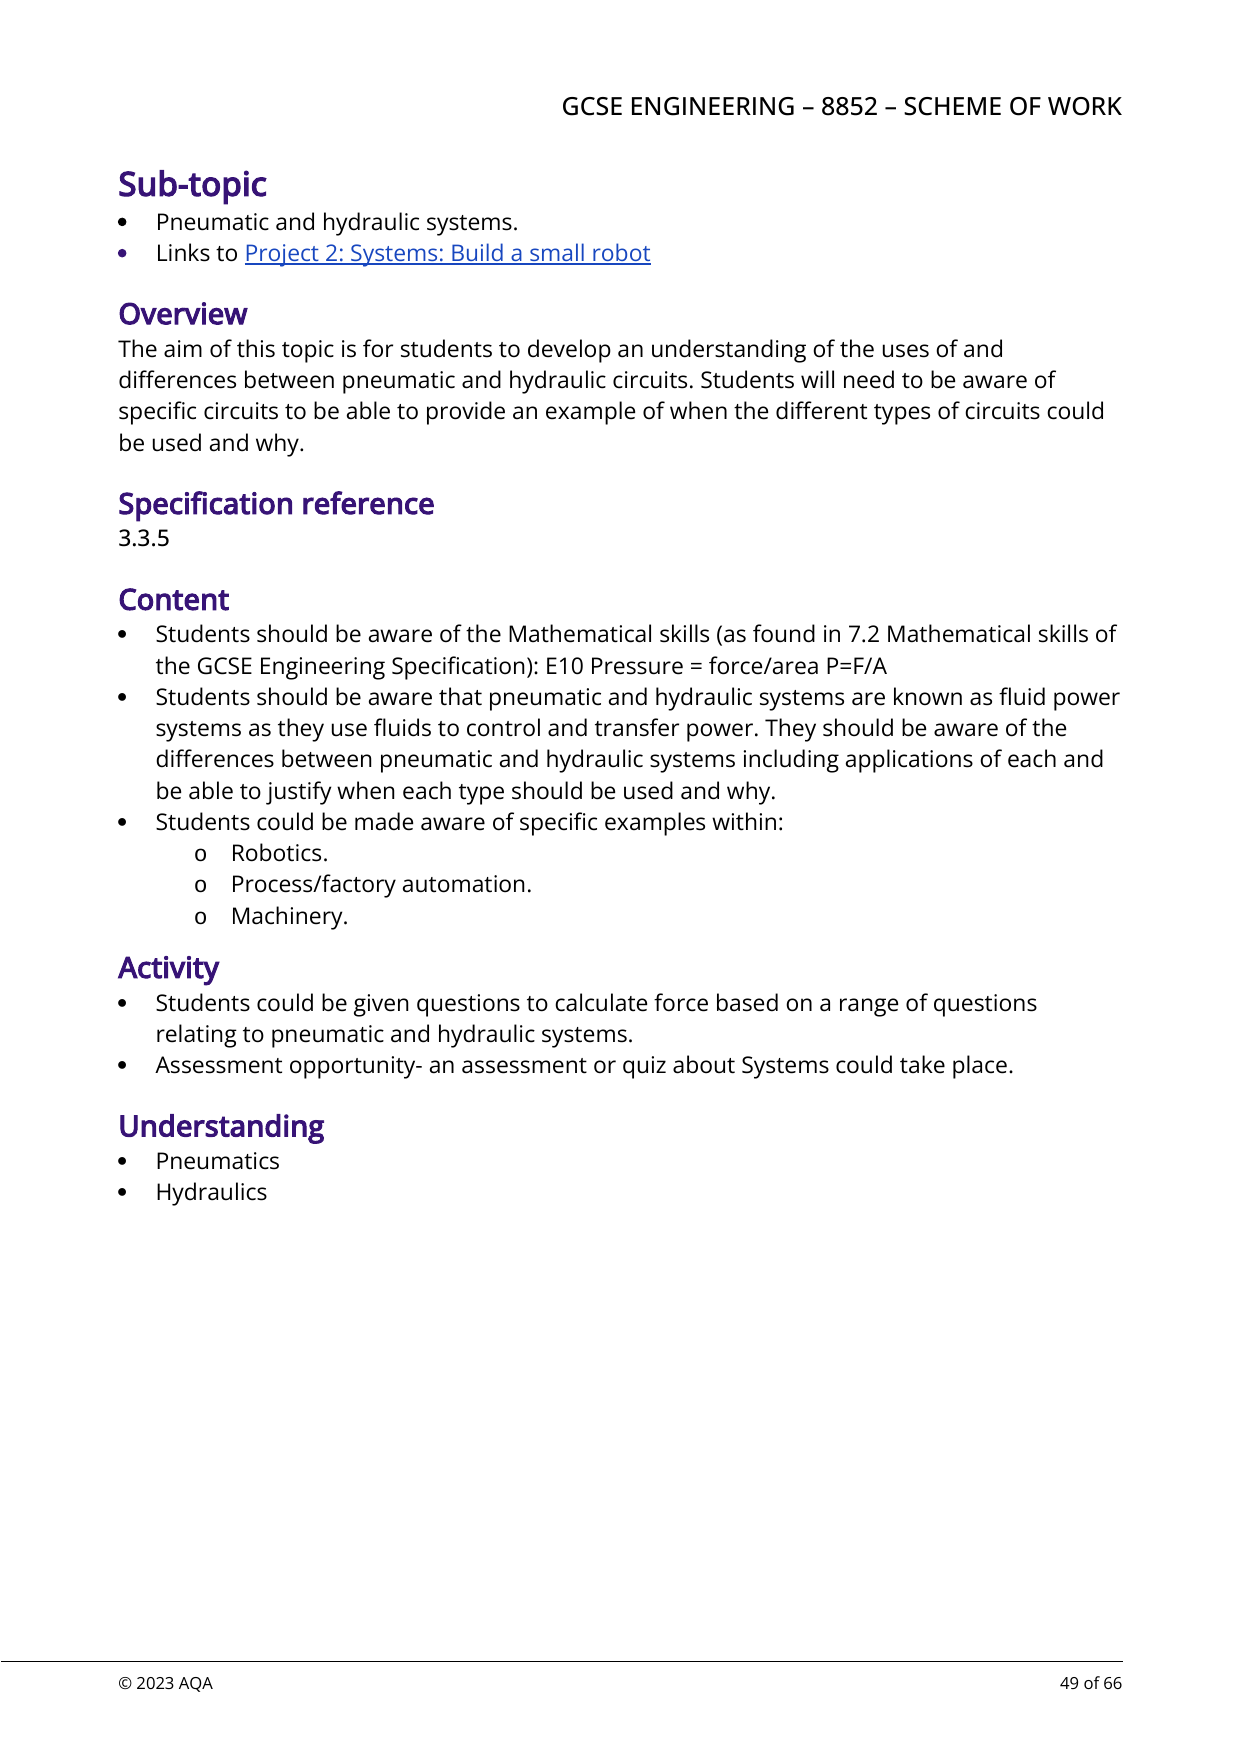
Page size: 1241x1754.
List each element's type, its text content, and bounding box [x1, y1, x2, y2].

text Sub-topic [118, 160, 1122, 206]
list Assessment opportunity- an assessment or quiz about Systems could take place. [118, 1049, 1122, 1080]
list Pneumatics [118, 1145, 1122, 1176]
text 3.3.5 [118, 522, 1122, 554]
list Process/factory automation. [193, 868, 1122, 900]
list Students could be made aware of specific examples within: [118, 806, 1122, 837]
text Specification reference [118, 483, 1122, 522]
list Hydraulics [118, 1176, 1122, 1207]
list Links to Project 2: Systems: Build a small robot [118, 237, 1122, 268]
text Understanding [118, 1105, 1122, 1145]
list Machinery. [193, 900, 1122, 931]
list Students should be aware of the Mathematical skills (as found in 7.2 Mathematical skills of the GCSE Engineering Specification): E10 Pressure = force/area P=F/A [118, 618, 1122, 681]
list Students should be aware that pneumatic and hydraulic systems are known as fluid power systems as they use fluids to control and transfer power. They should be aware of the differences between pneumatic and hydraulic systems including applications of each and be able to justify when each type should be used and why. [118, 681, 1122, 806]
text The aim of this topic is for students to develop an understanding of the uses of and differences between pneumatic and hydraulic circuits. Students will need to be aware of specific circuits to be able to provide an example of when the different types of circuits could be used and why. [118, 333, 1122, 458]
list Robotics. [193, 837, 1122, 868]
list Students could be given questions to calculate force based on a range of questions relating to pneumatic and hydraulic systems. [118, 986, 1122, 1049]
text Content [118, 579, 1122, 618]
list Activity [118, 947, 1122, 986]
list Pneumatic and hydraulic systems. [118, 206, 1122, 237]
text Overview [118, 293, 1122, 333]
